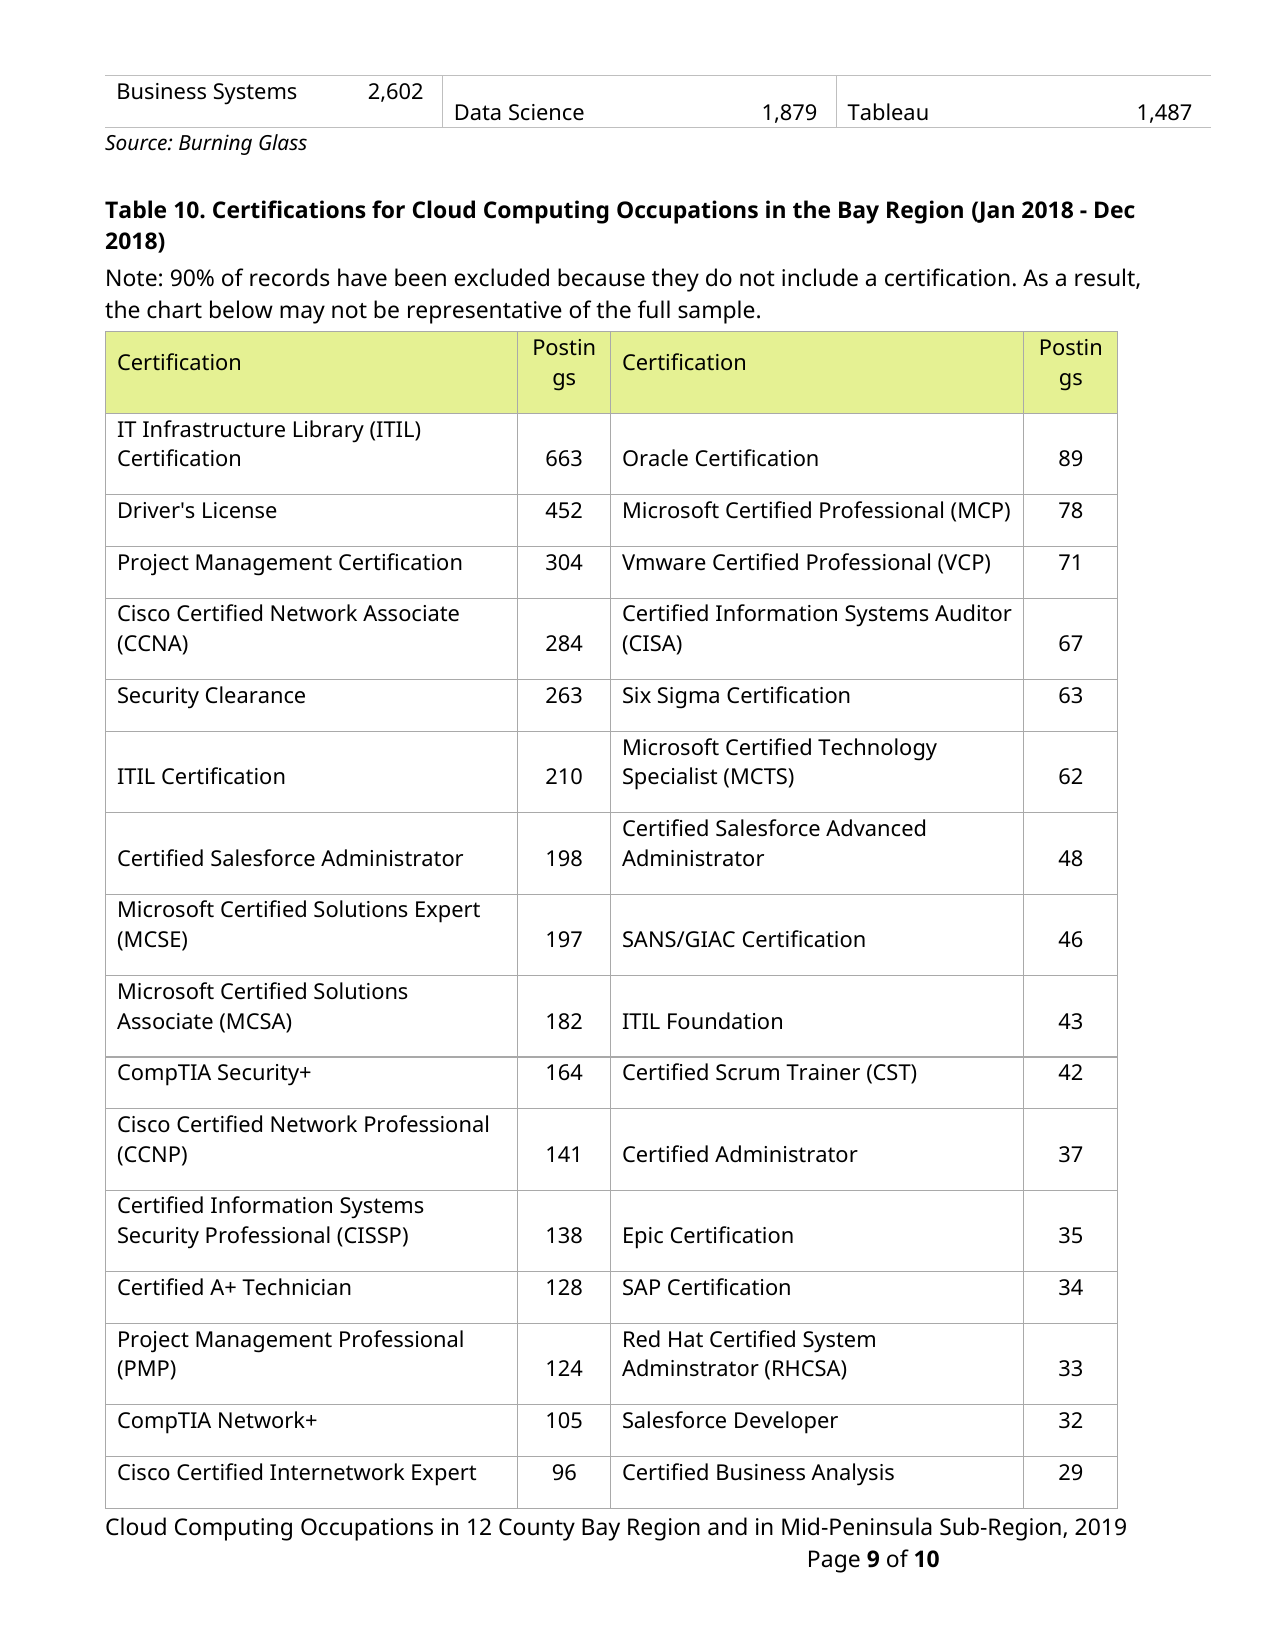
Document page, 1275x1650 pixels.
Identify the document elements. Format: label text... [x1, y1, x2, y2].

text Table 10. Certifications for Cloud Computing Occupations in the Bay Region (Jan 2018 - Dec 2018) [105, 194, 1170, 256]
table_cell Cisco Certified Network Associate (CCNA) [106, 599, 517, 679]
table_header Postings [518, 332, 610, 413]
table_cell Salesforce Developer [611, 1405, 1023, 1456]
table_header Certification [106, 332, 517, 413]
table_cell 105 [518, 1405, 610, 1456]
table_cell ITIL Foundation [611, 976, 1023, 1056]
table_cell Vmware Certified Professional (VCP) [611, 547, 1023, 597]
table_cell 164 [518, 1058, 610, 1108]
table_cell Tableau [837, 76, 1117, 127]
table_cell ITIL Certification [106, 732, 517, 812]
table_cell 198 [518, 813, 610, 893]
table_cell 35 [1024, 1191, 1117, 1271]
table_cell Security Clearance [106, 680, 517, 731]
table_cell 42 [1024, 1058, 1117, 1108]
table_header Certification [611, 332, 1023, 413]
table_cell 182 [518, 976, 610, 1056]
table_cell 138 [518, 1191, 610, 1271]
table_cell 1,487 [1118, 76, 1211, 127]
table_cell Project Management Professional (PMP) [106, 1324, 517, 1404]
table_cell 284 [518, 599, 610, 679]
table_cell 46 [1024, 895, 1117, 975]
table_cell CompTIA Network+ [106, 1405, 517, 1456]
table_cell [106, 1457, 517, 1507]
table_cell IT Infrastructure Library (ITIL) Certification [106, 414, 517, 494]
table_cell Business Systems [105, 76, 349, 127]
table_cell 63 [1024, 680, 1117, 731]
text Source: Burning Glass [105, 128, 1170, 156]
table_cell 128 [518, 1272, 610, 1323]
table_cell Certified Administrator [611, 1109, 1023, 1189]
table_cell Certified Salesforce Advanced Administrator [611, 813, 1023, 893]
table_cell Certified Scrum Trainer (CST) [611, 1058, 1023, 1108]
table_cell Certified Information Systems Auditor (CISA) [611, 599, 1023, 679]
table_cell 263 [518, 680, 610, 731]
table_cell CompTIA Security+ [106, 1058, 517, 1108]
table_cell 2,602 [349, 76, 442, 127]
table_cell 1,879 [743, 76, 836, 127]
table_cell Microsoft Certified Solutions Associate (MCSA) [106, 976, 517, 1056]
text Note: 90% of records have been excluded because they do not include a certification. As a result, the chart below may not be representative of the full sample. [105, 262, 1170, 325]
table_cell Microsoft Certified Technology Specialist (MCTS) [611, 732, 1023, 812]
table_cell 141 [518, 1109, 610, 1189]
table_cell Microsoft Certified Professional (MCP) [611, 495, 1023, 546]
table_cell Red Hat Certified System Adminstrator (RHCSA) [611, 1324, 1023, 1404]
table_cell Certified Information Systems Security Professional (CISSP) [106, 1191, 517, 1271]
table_cell Certified Salesforce Administrator [106, 813, 517, 893]
table_cell 62 [1024, 732, 1117, 812]
table_cell 210 [518, 732, 610, 812]
table_cell Oracle Certification [611, 414, 1023, 494]
table_cell 67 [1024, 599, 1117, 679]
table_cell 304 [518, 547, 610, 597]
table_cell 124 [518, 1324, 610, 1404]
table_cell 89 [1024, 414, 1117, 494]
table_cell 32 [1024, 1405, 1117, 1456]
table_cell 43 [1024, 976, 1117, 1056]
table_cell 48 [1024, 813, 1117, 893]
table_cell 34 [1024, 1272, 1117, 1323]
table_cell Six Sigma Certification [611, 680, 1023, 731]
table_cell 29 [1024, 1457, 1117, 1507]
table_cell SAP Certification [611, 1272, 1023, 1323]
table_cell Certified A+ Technician [106, 1272, 517, 1323]
table_cell Driver's License [106, 495, 517, 546]
table_cell Epic Certification [611, 1191, 1023, 1271]
table_cell 96 [518, 1457, 610, 1507]
table_cell Project Management Certification [106, 547, 517, 597]
table_cell SANS/GIAC Certification [611, 895, 1023, 975]
table_cell 663 [518, 414, 610, 494]
table_cell Microsoft Certified Solutions Expert (MCSE) [106, 895, 517, 975]
table_cell 452 [518, 495, 610, 546]
table_cell 33 [1024, 1324, 1117, 1404]
table_cell 71 [1024, 547, 1117, 597]
table_cell Cisco Certified Network Professional (CCNP) [106, 1109, 517, 1189]
table_cell 37 [1024, 1109, 1117, 1189]
table_cell 197 [518, 895, 610, 975]
table_header Postings [1024, 332, 1117, 413]
table_cell Data Science [443, 76, 742, 127]
table_cell 78 [1024, 495, 1117, 546]
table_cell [611, 1457, 1023, 1507]
